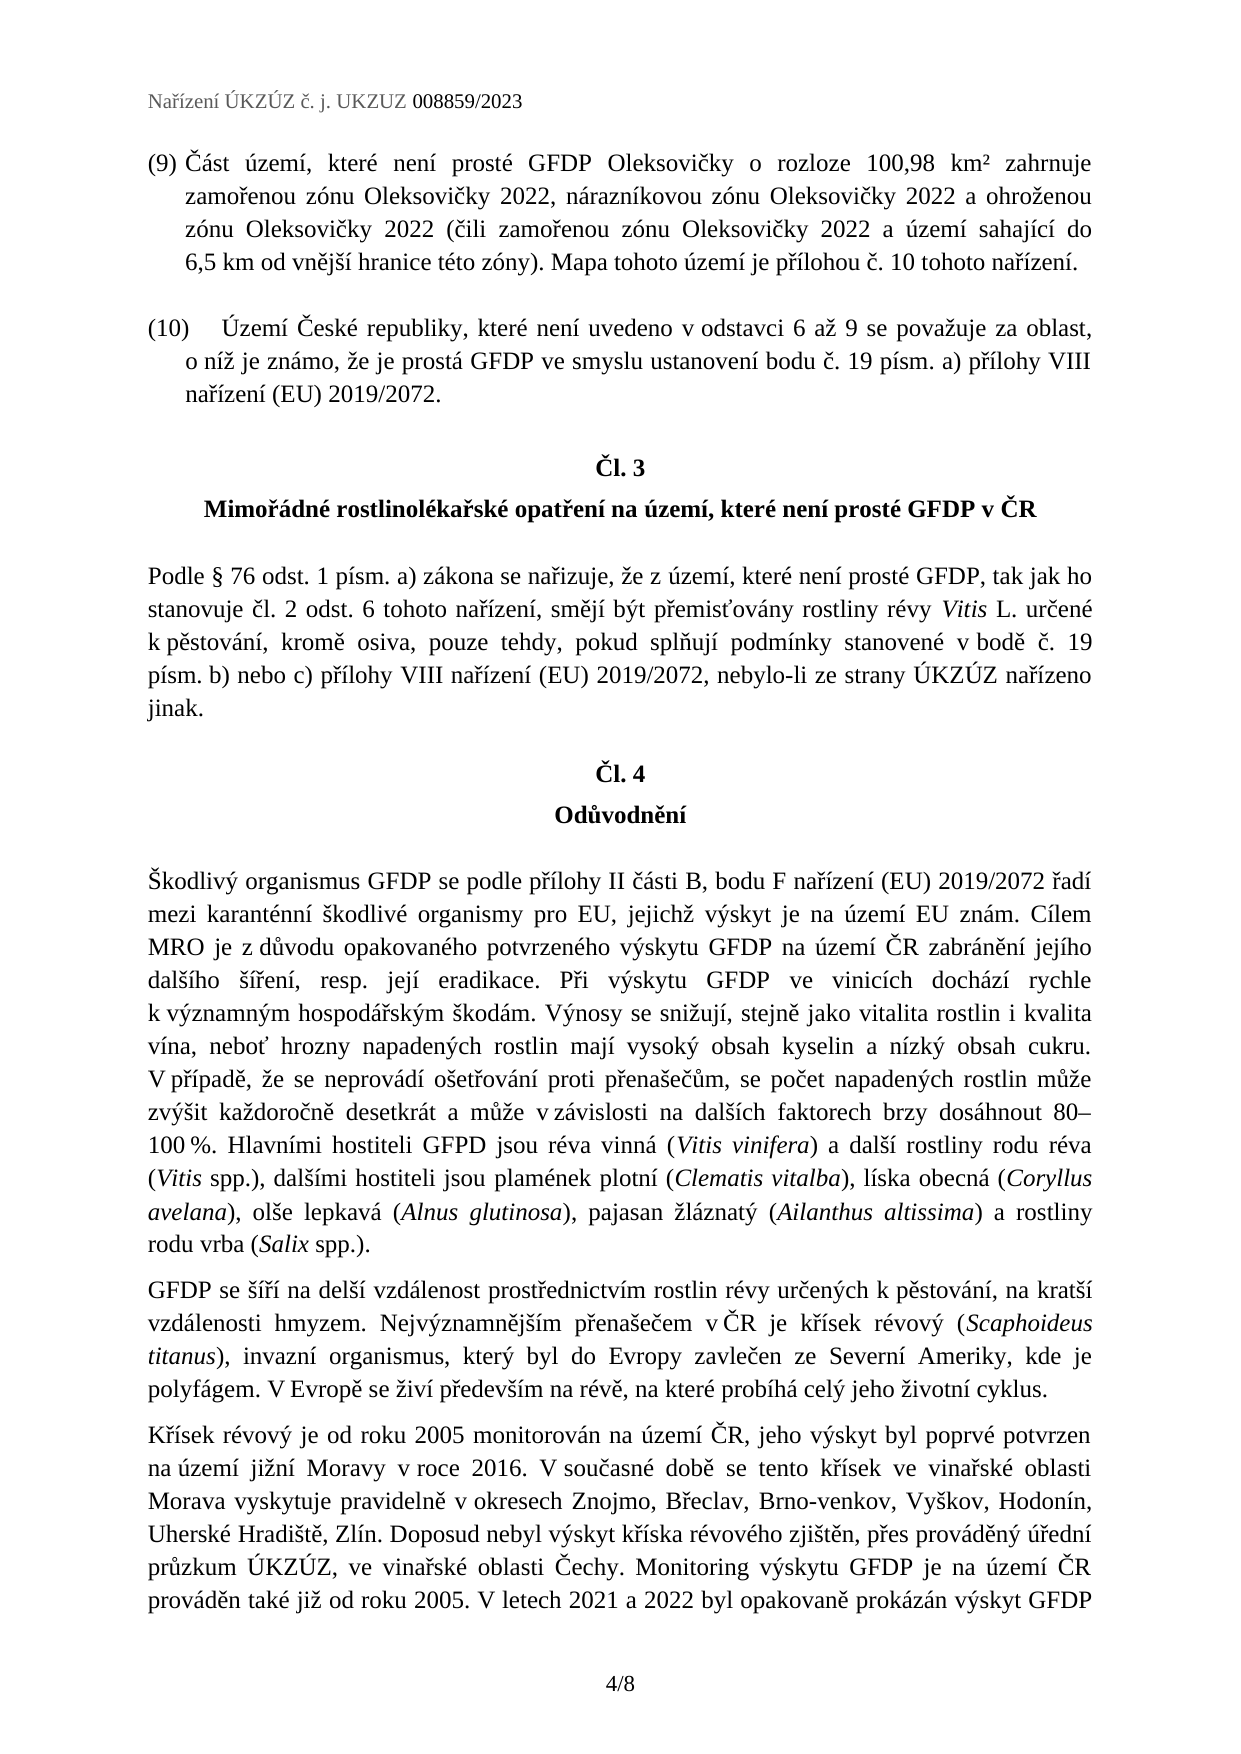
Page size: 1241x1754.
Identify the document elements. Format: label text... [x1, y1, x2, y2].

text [148, 1420, 1092, 1613]
text Odůvodnění [148, 800, 1092, 829]
text Škodlivý organismus GFDP se podle přílohy II části B, bodu F nařízení (EU) 2019/2072 řadí mezi karanténní škodlivé organismy pro EU, jejichž výskyt je na území EU znám. Cílem MRO je z důvodu opakovaného potvrzeného výskytu GFDP na území ČR zabránění jejího dalšího šíření, resp. její eradikace. Při výskytu GFDP ve vinicích dochází rychle k významným hospodářským škodám. Výnosy se snižují, stejně jako vitalita rostlin i kvalita vína, neboť hrozny napadených rostlin mají vysoký obsah kyselin a nízký obsah cukru. V případě, že se neprovádí ošetřování proti přenašečům, se počet napadených rostlin může zvýšit každoročně desetkrát a může v závislosti na dalších faktorech brzy dosáhnout 80–100 %. Hlavními hostiteli GFPD jsou réva vinná (Vitis vinifera) a další rostliny rodu réva (Vitis spp.), dalšími hostiteli jsou plamének plotní (Clematis vitalba), líska obecná (Coryllus avelana), olše lepkavá (Alnus glutinosa), pajasan žláznatý (Ailanthus altissima) a rostliny rodu vrba (Salix spp.). [148, 866, 1092, 1258]
list Část území, které není prosté GFDP Oleksovičky o rozloze 100,98 km² zahrnuje zamořenou zónu Oleksovičky 2022, nárazníkovou zónu Oleksovičky 2022 a ohroženou zónu Oleksovičky 2022 (čili zamořenou zónu Oleksovičky 2022 a území sahající do 6,5 km od vnější hranice této zóny). Mapa tohoto území je přílohou č. 10 tohoto nařízení. [148, 148, 1092, 276]
text Čl. 4 [148, 759, 1092, 788]
list Území České republiky, které není uvedeno v odstavci 6 až 9 se považuje za oblast, o níž je známo, že je prostá GFDP ve smyslu ustanovení bodu č. 19 písm. a) přílohy VIII nařízení (EU) 2019/2072. [148, 313, 1092, 408]
text GFDP se šíří na delší vzdálenost prostřednictvím rostlin révy určených k pěstování, na kratší vzdálenosti hmyzem. Nejvýznamnějším přenašečem v ČR je křísek révový (Scaphoideus titanus), invazní organismus, který byl do Evropy zavlečen ze Severní Ameriky, kde je polyfágem. V Evropě se živí především na révě, na které probíhá celý jeho životní cyklus. [148, 1275, 1092, 1403]
text Mimořádné rostlinolékařské opatření na území, které není prosté GFDP v ČR [148, 494, 1092, 523]
text Podle § 76 odst. 1 písm. a) zákona se nařizuje, že z území, které není prosté GFDP, tak jak ho stanovuje čl. 2 odst. 6 tohoto nařízení, smějí být přemisťovány rostliny révy Vitis L. určené k pěstování, kromě osiva, pouze tehdy, pokud splňují podmínky stanovené v bodě č. 19 písm. b) nebo c) přílohy VIII nařízení (EU) 2019/2072, nebylo-li ze strany ÚKZÚZ nařízeno jinak. [148, 561, 1092, 722]
text Čl. 3 [148, 453, 1092, 482]
